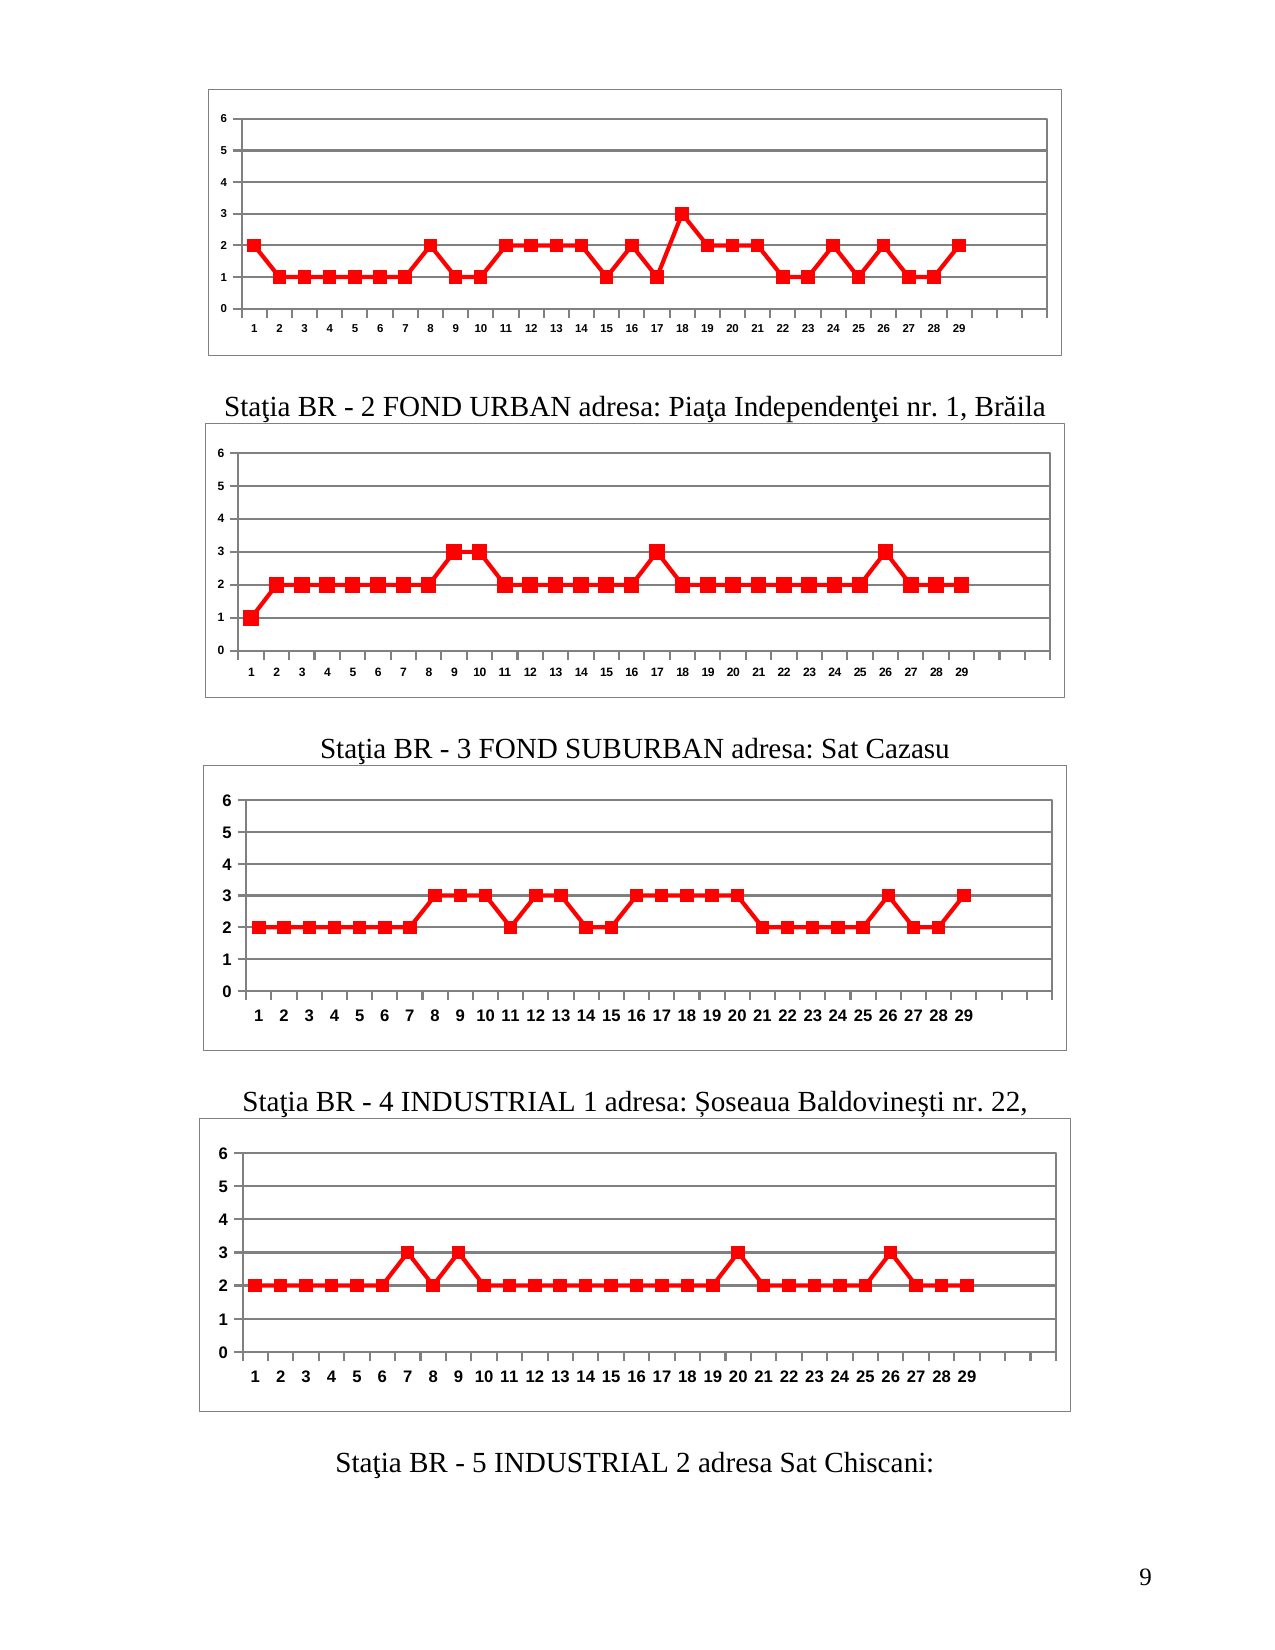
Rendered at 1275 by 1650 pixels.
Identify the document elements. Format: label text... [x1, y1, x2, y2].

text Staţia BR - 5 INDUSTRIAL 2 adresa Sat Chiscani: [118, 1445, 1152, 1479]
text Staţia BR - 4 INDUSTRIAL 1 adresa: Șoseaua Baldovinești nr. 22, [118, 1084, 1152, 1118]
text Staţia BR - 3 FOND SUBURBAN adresa: Sat Cazasu [118, 731, 1152, 765]
text Staţia BR - 2 FOND URBAN adresa: Piaţa Independenţei nr. 1, Brăila [118, 389, 1152, 423]
